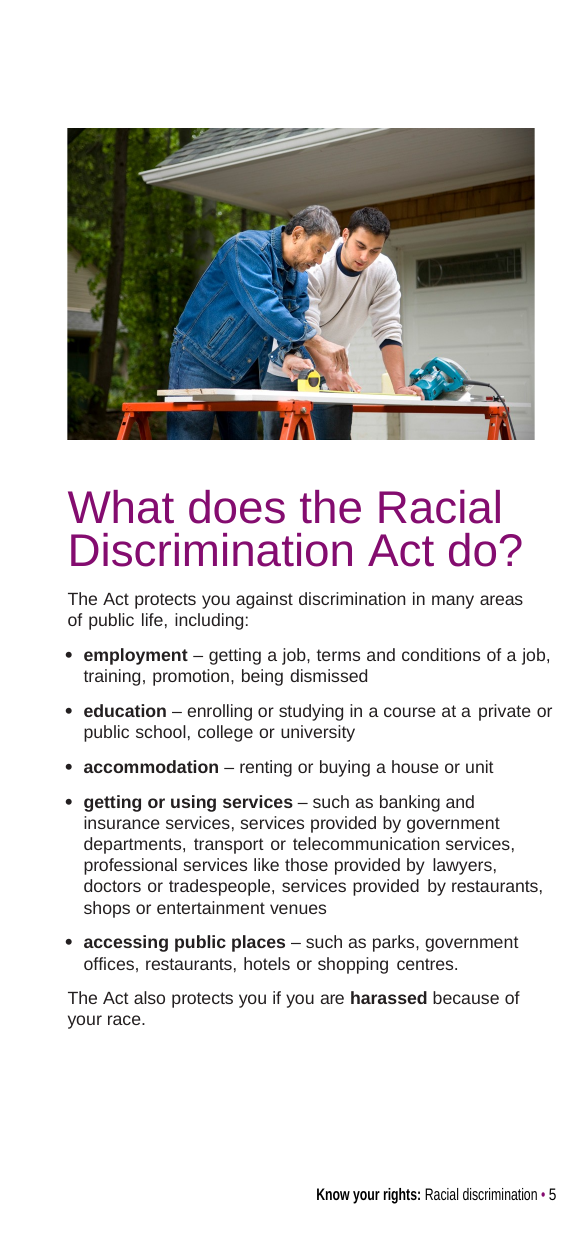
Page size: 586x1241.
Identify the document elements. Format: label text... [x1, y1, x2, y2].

list getting or using services – such as banking and insurance services, services provided by government departments, transport or telecommunication services, professional services like those provided by lawyers, doctors or tradespeople, services provided by restaurants, shops or entertainment venues [66, 792, 556, 918]
list accessing public places – such as parks, government offices, restaurants, hotels or shopping centres. [66, 932, 556, 974]
picture [67, 128, 535, 440]
text The Act protects you against discrimination in many areas of public life, including: [67, 589, 536, 631]
list employment – getting a job, terms and conditions of a job, training, promotion, being dismissed [66, 645, 556, 687]
list education – enrolling or studying in a course at a private or public school, college or university [66, 701, 556, 742]
subtitle What does the Racial Discrimination Act do? [67, 488, 536, 576]
list accommodation – renting or buying a house or unit [66, 757, 556, 777]
text The Act also protects you if you are harassed because of your race. [67, 988, 536, 1029]
